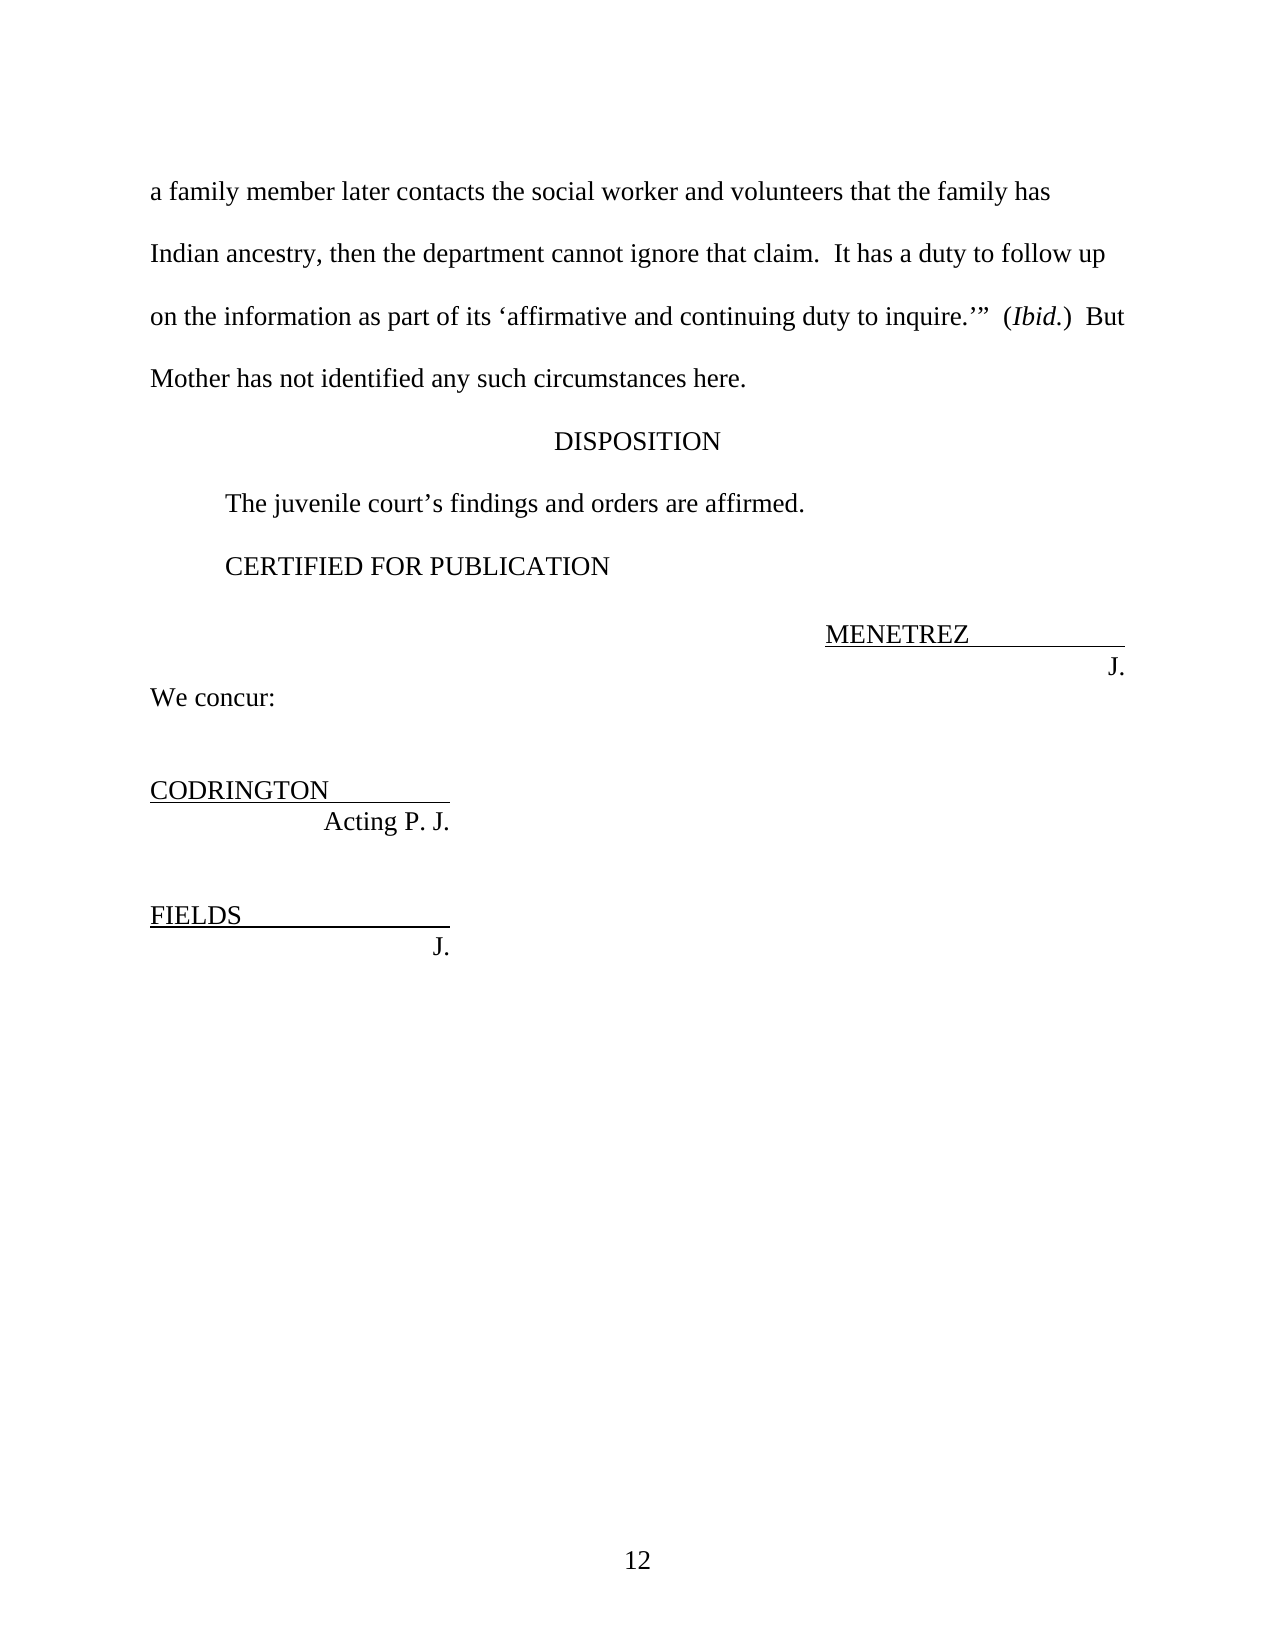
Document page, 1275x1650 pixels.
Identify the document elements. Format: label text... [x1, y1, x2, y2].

text CERTIFIED FOR PUBLICATION [150, 525, 1125, 587]
text MENETREZ [150, 619, 1125, 650]
text CODRINGTON [150, 774, 1125, 806]
text J. [150, 930, 1125, 961]
text We concur: [150, 681, 1125, 712]
text DISPOSITION [150, 400, 1125, 462]
text Acting P. J. [150, 806, 1125, 837]
text J. [150, 650, 1125, 681]
text The juvenile court’s findings and orders are affirmed. [150, 462, 1125, 525]
text FIELDS [150, 899, 1125, 930]
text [150, 150, 1125, 400]
